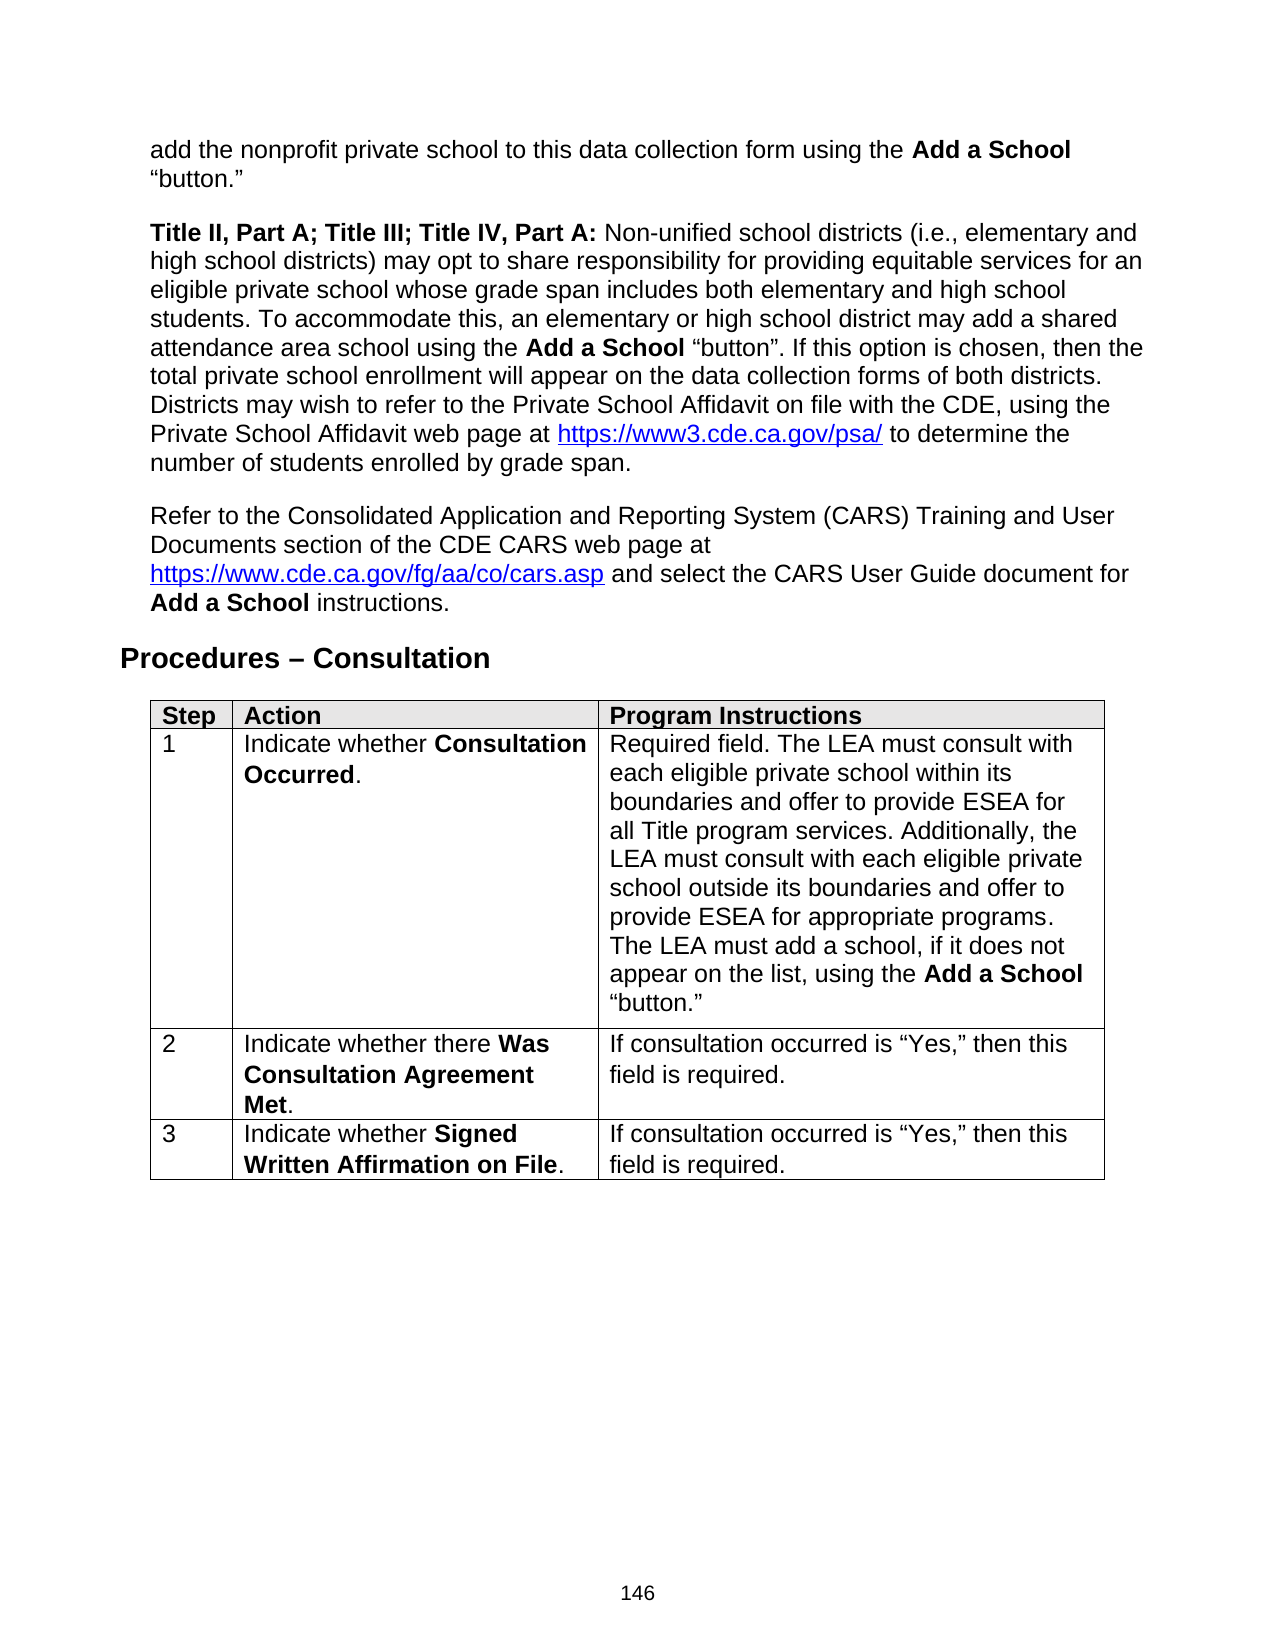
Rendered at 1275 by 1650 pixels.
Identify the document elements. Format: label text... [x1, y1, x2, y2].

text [150, 135, 1155, 192]
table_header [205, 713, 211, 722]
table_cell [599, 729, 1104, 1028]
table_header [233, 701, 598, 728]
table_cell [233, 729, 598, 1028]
subtitle Procedures – Consultation [120, 641, 1155, 675]
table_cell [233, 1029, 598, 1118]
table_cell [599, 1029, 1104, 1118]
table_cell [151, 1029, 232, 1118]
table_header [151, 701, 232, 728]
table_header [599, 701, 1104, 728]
text Title II, Part A; Title III; Title IV, Part A: Non-unified school districts (i.e., elementary and high school districts) may opt to share responsibility for providing equitable services for an eligible private school whose grade span includes both elementary and high school students. To accommodate this, an elementary or high school district may add a shared attendance area school using the Add a School “button”. If this option is chosen, then the total private school enrollment will appear on the data collection forms of both districts. Districts may wish to refer to the Private School Affidavit on file with the CDE, using the Private School Affidavit web page at https://www3.cde.ca.gov/psa/ to determine the number of students enrolled by grade span. [150, 217, 1155, 476]
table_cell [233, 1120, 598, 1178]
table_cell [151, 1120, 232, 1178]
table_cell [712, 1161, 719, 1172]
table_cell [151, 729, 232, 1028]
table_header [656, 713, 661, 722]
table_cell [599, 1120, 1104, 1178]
text Refer to the Consolidated Application and Reporting System (CARS) Training and User Documents section of the CDE CARS web page at https://www.cde.ca.gov/fg/aa/co/cars.asp and select the CARS User Guide document for Add a School instructions. [150, 501, 1155, 616]
